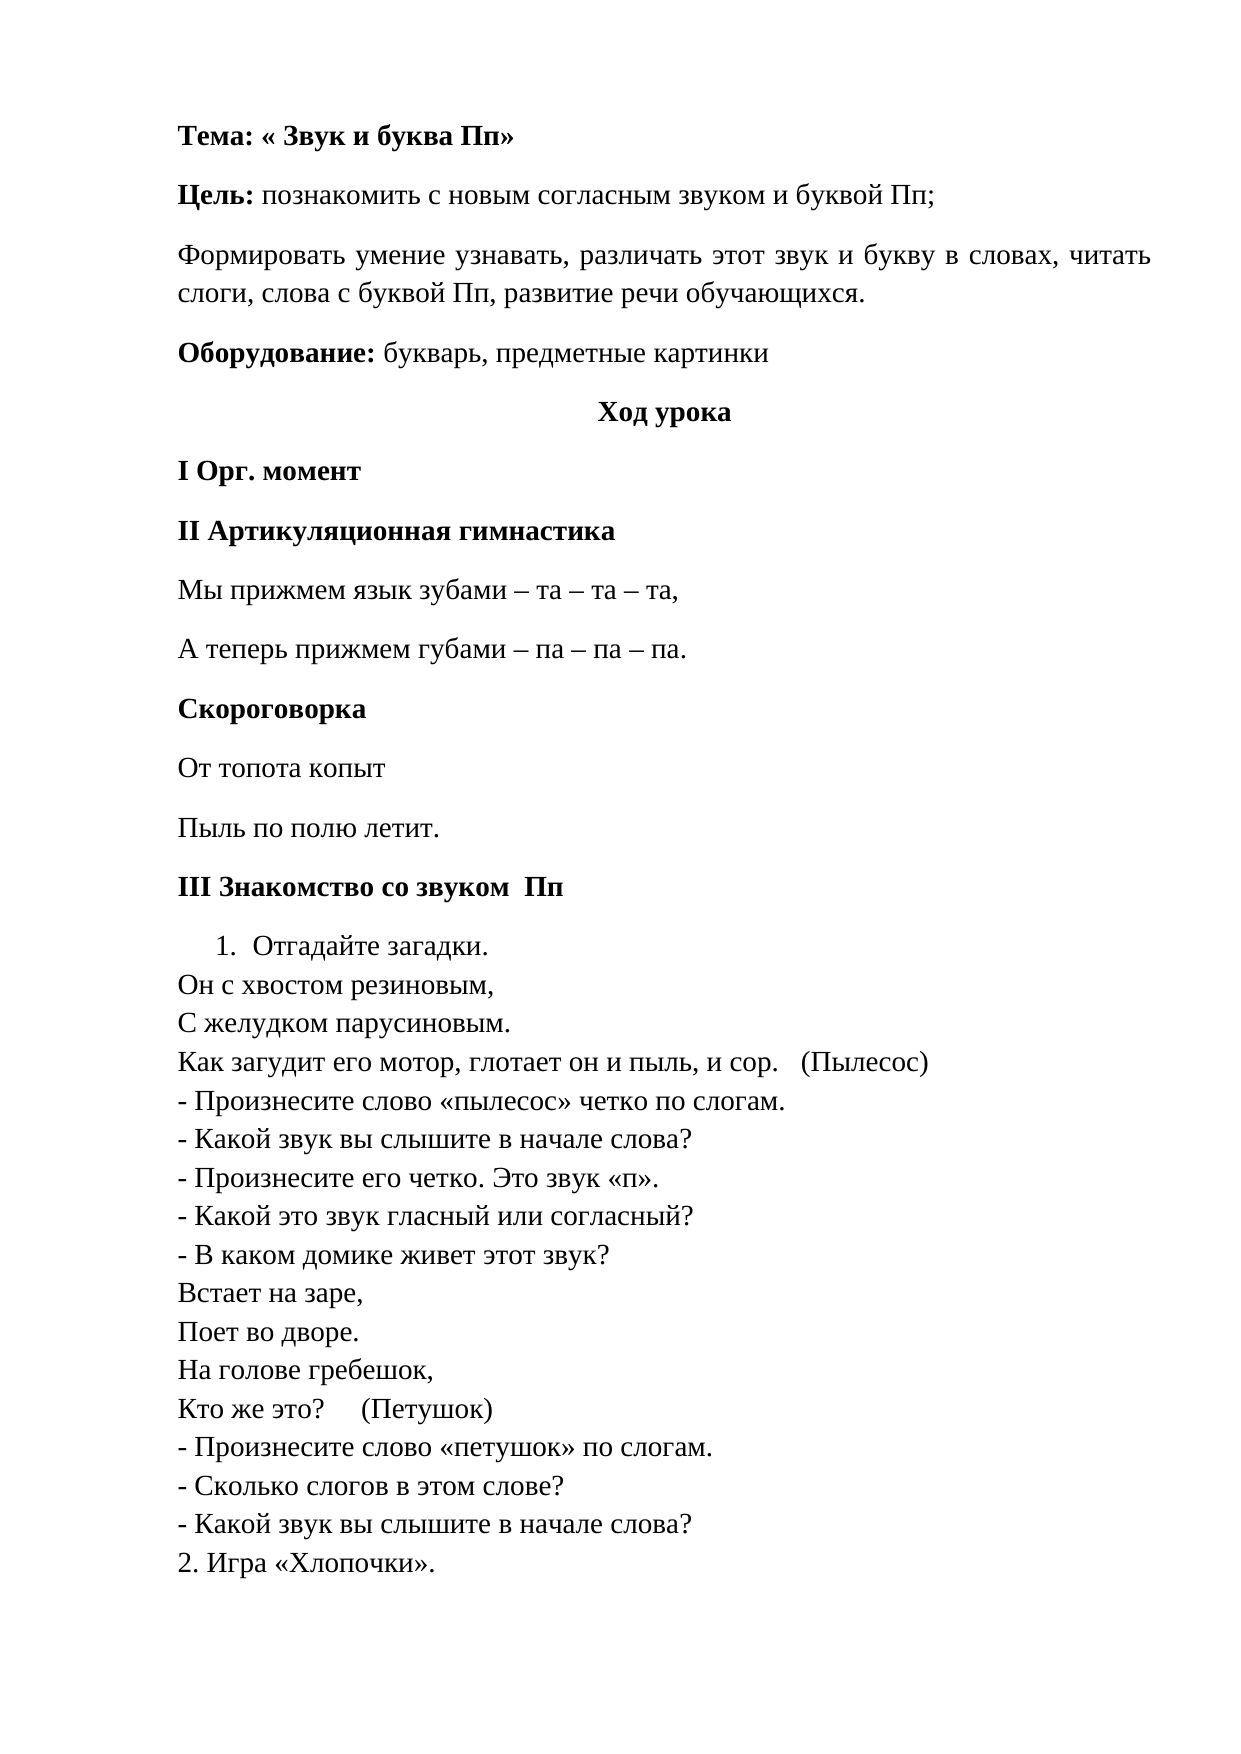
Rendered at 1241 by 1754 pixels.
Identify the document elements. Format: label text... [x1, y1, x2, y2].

list Встает на заре, [177, 1275, 1152, 1309]
list - Произнесите слово «пылесос» четко по слогам. [177, 1083, 1152, 1116]
list - Произнесите слово «петушок» по слогам. [177, 1429, 1152, 1463]
list Как загудит его мотор, глотает он и пыль, и сор. (Пылесос) [177, 1044, 1152, 1078]
list Отгадайте загадки. [215, 928, 1152, 962]
text Тема: « Звук и буква Пп» [177, 118, 1152, 152]
text Ход урока [177, 394, 1152, 428]
text III Знакомство со звуком Пп [177, 869, 1152, 903]
text Скороговорка [177, 691, 1152, 724]
text I Орг. момент [177, 453, 1152, 487]
list - Какой звук вы слышите в начале слова? [177, 1121, 1152, 1155]
text Мы прижмем язык зубами – та – та – та, [177, 572, 1152, 606]
list 2. Игра «Хлопочки». [177, 1545, 1152, 1579]
list - Какой звук вы слышите в начале слова? [177, 1507, 1152, 1540]
list С желудком парусиновым. [177, 1006, 1152, 1039]
text Оборудование: букварь, предметные картинки [177, 335, 1152, 368]
text Пыль по полю летит. [177, 810, 1152, 843]
list Поет во дворе. [177, 1314, 1152, 1347]
list - Какой это звук гласный или согласный? [177, 1198, 1152, 1232]
text II Артикуляционная гимнастика [177, 513, 1152, 546]
list Кто же это? (Петушок) [177, 1391, 1152, 1424]
text От топота копыт [177, 750, 1152, 784]
text А теперь прижмем губами – па – па – па. [177, 632, 1152, 665]
text Формировать умение узнавать, различать этот звук и букву в словах, читать слоги, слова с буквой Пп, развитие речи обучающихся. [177, 237, 1152, 309]
list Он с хвостом резиновым, [177, 967, 1152, 1001]
list - Сколько слогов в этом слове? [177, 1468, 1152, 1502]
list - В каком домике живет этот звук? [177, 1237, 1152, 1270]
text Цель: познакомить с новым согласным звуком и буквой Пп; [177, 177, 1152, 211]
list На голове гребешок, [177, 1352, 1152, 1386]
list - Произнесите его четко. Это звук «п». [177, 1160, 1152, 1193]
